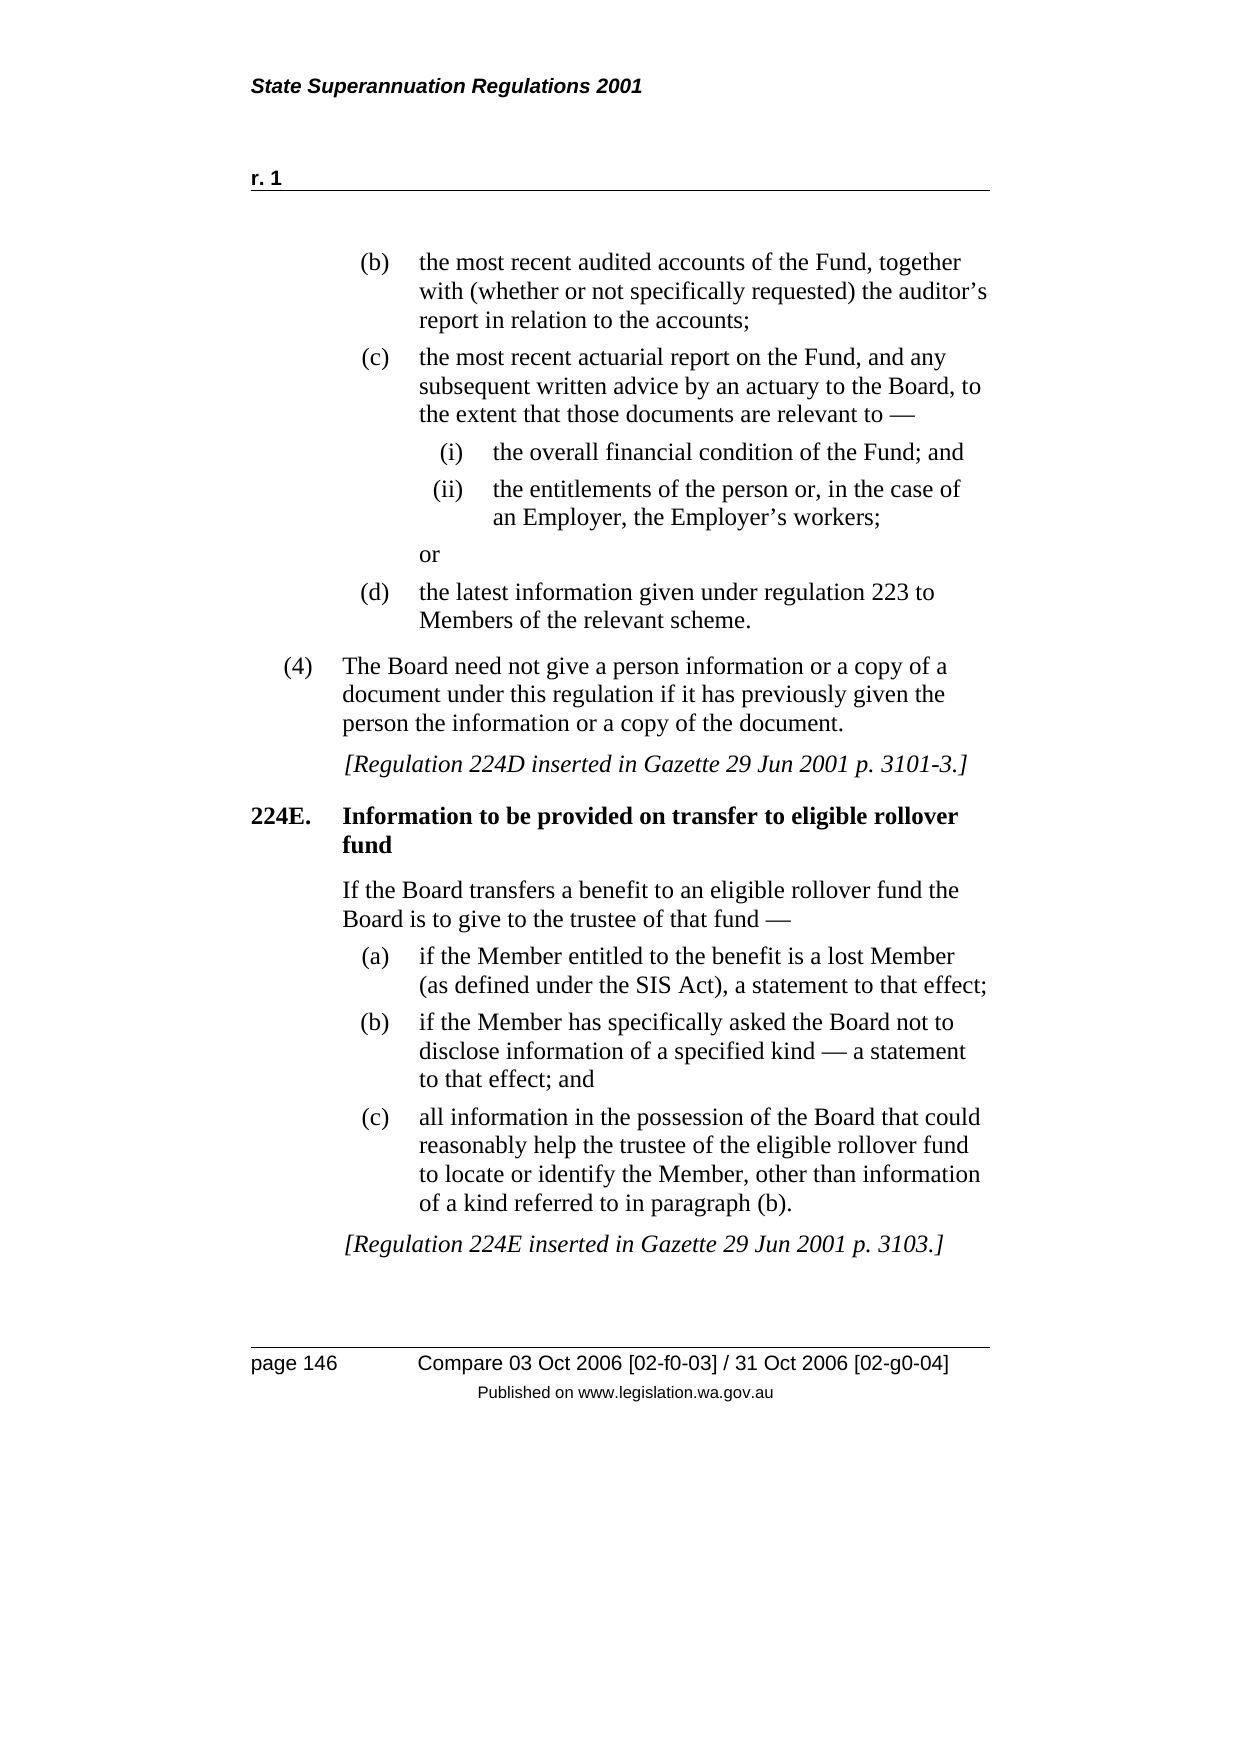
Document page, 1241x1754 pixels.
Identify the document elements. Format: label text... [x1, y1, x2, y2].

text (4) The Board need not give a person information or a copy of a document under this regulation if it has previously given the person the information or a copy of the document. [251, 651, 990, 737]
text [Regulation 224E inserted in Gazette 29 Jun 2001 p. 3103.] [251, 1229, 990, 1258]
text (a) if the Member entitled to the benefit is a lost Member (as defined under the SIS Act), a statement to that effect; [251, 941, 990, 999]
text If the Board transfers a benefit to an eligible rollover fund the Board is to give to the trustee of that fund — [251, 875, 990, 933]
text (c) the most recent actuarial report on the Fund, and any subsequent written advice by an actuary to the Board, to the extent that those documents are relevant to — [251, 342, 990, 428]
subtitle 224E. Information to be provided on transfer to eligible rollover fund [251, 801, 990, 859]
text (c) all information in the possession of the Board that could reasonably help the trustee of the eligible rollover fund to locate or identify the Member, other than information of a kind referred to in paragraph (b). [251, 1102, 990, 1217]
text (b) if the Member has specifically asked the Board not to disclose information of a specified kind — a statement to that effect; and [251, 1007, 990, 1093]
text (i) the overall financial condition of the Fund; and [251, 437, 990, 465]
text or [251, 539, 990, 568]
text [Regulation 224D inserted in Gazette 29 Jun 2001 p. 3101-3.] [251, 749, 990, 778]
text (d) the latest information given under regulation 223 to Members of the relevant scheme. [251, 577, 990, 634]
text (b) the most recent audited accounts of the Fund, together with (whether or not specifically requested) the auditor’s report in relation to the accounts; [251, 247, 990, 334]
text (ii) the entitlements of the person or, in the case of an Employer, the Employer’s workers; [251, 474, 990, 531]
